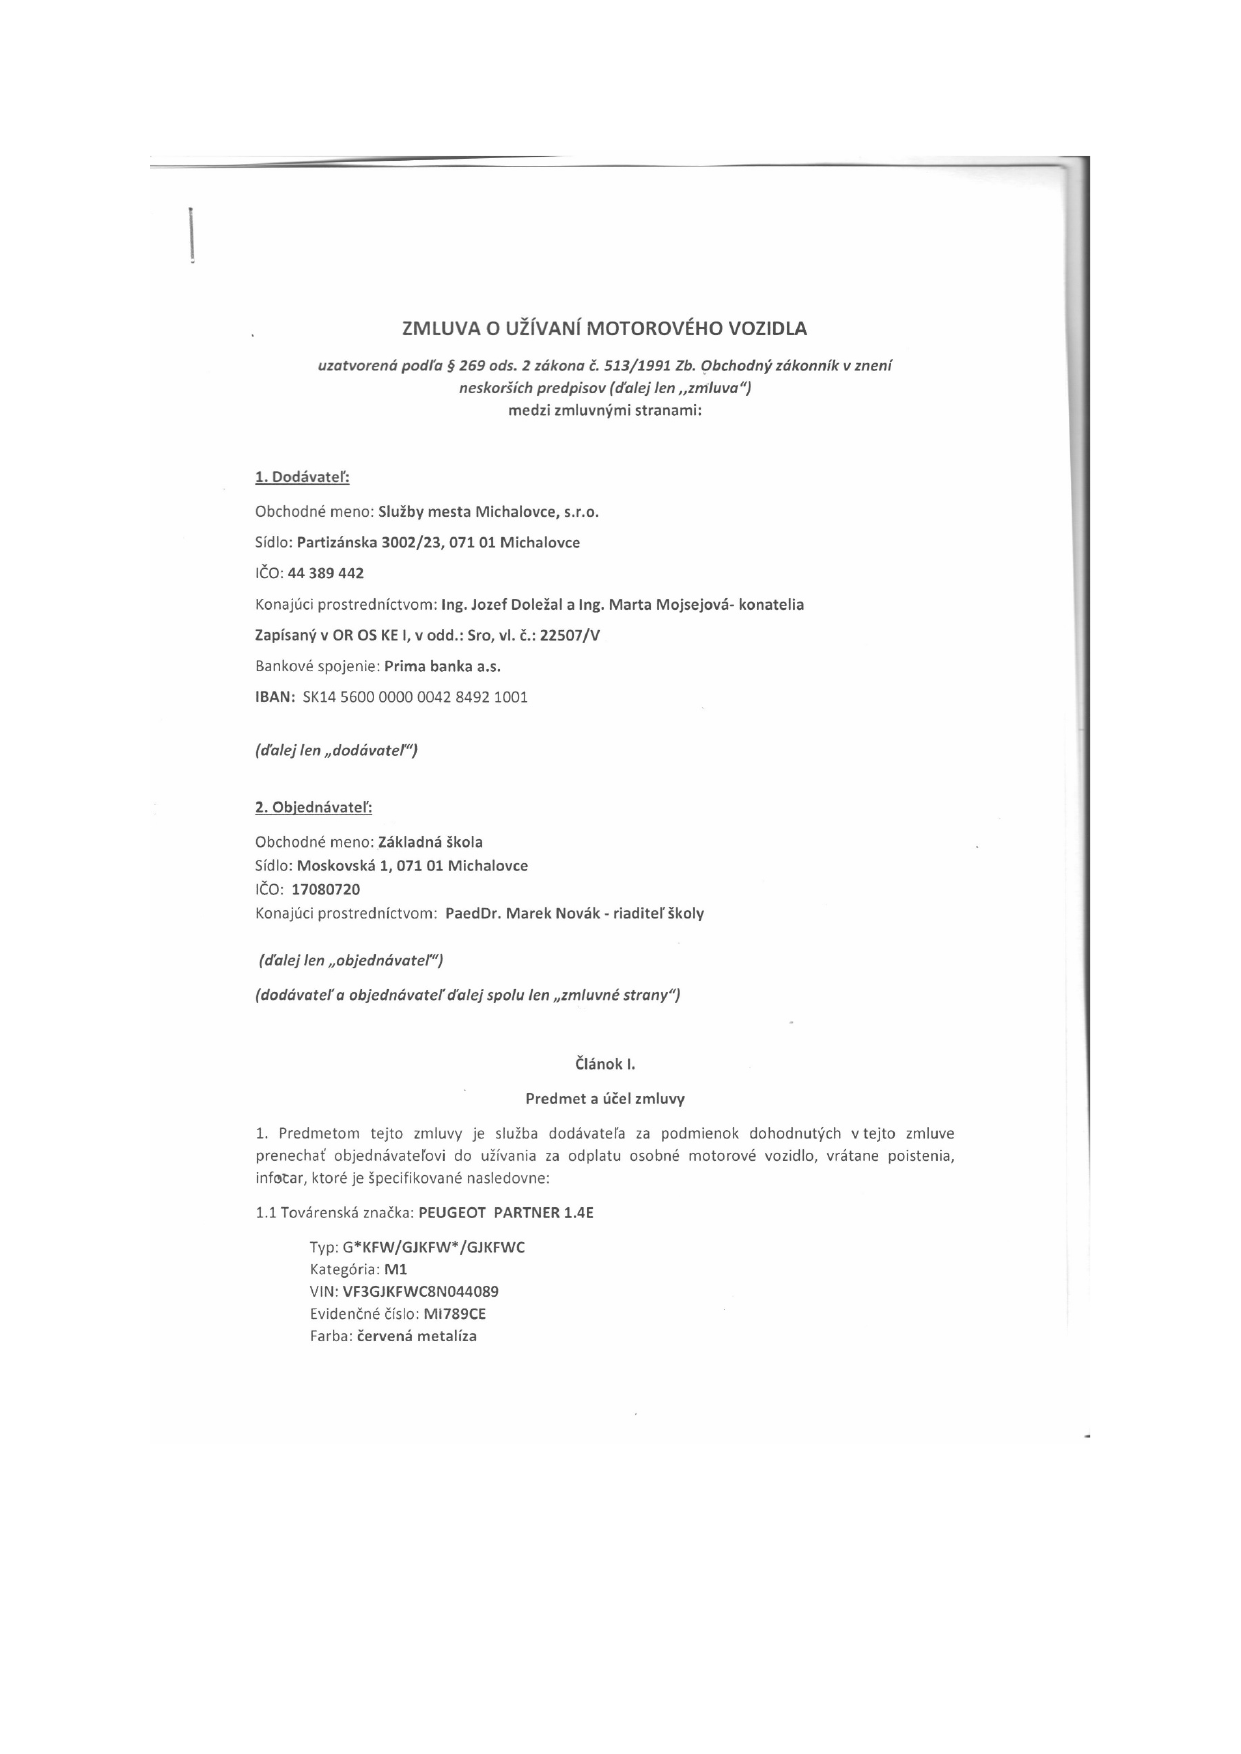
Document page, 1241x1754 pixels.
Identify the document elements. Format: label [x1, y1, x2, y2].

picture [150, 150, 1091, 1444]
